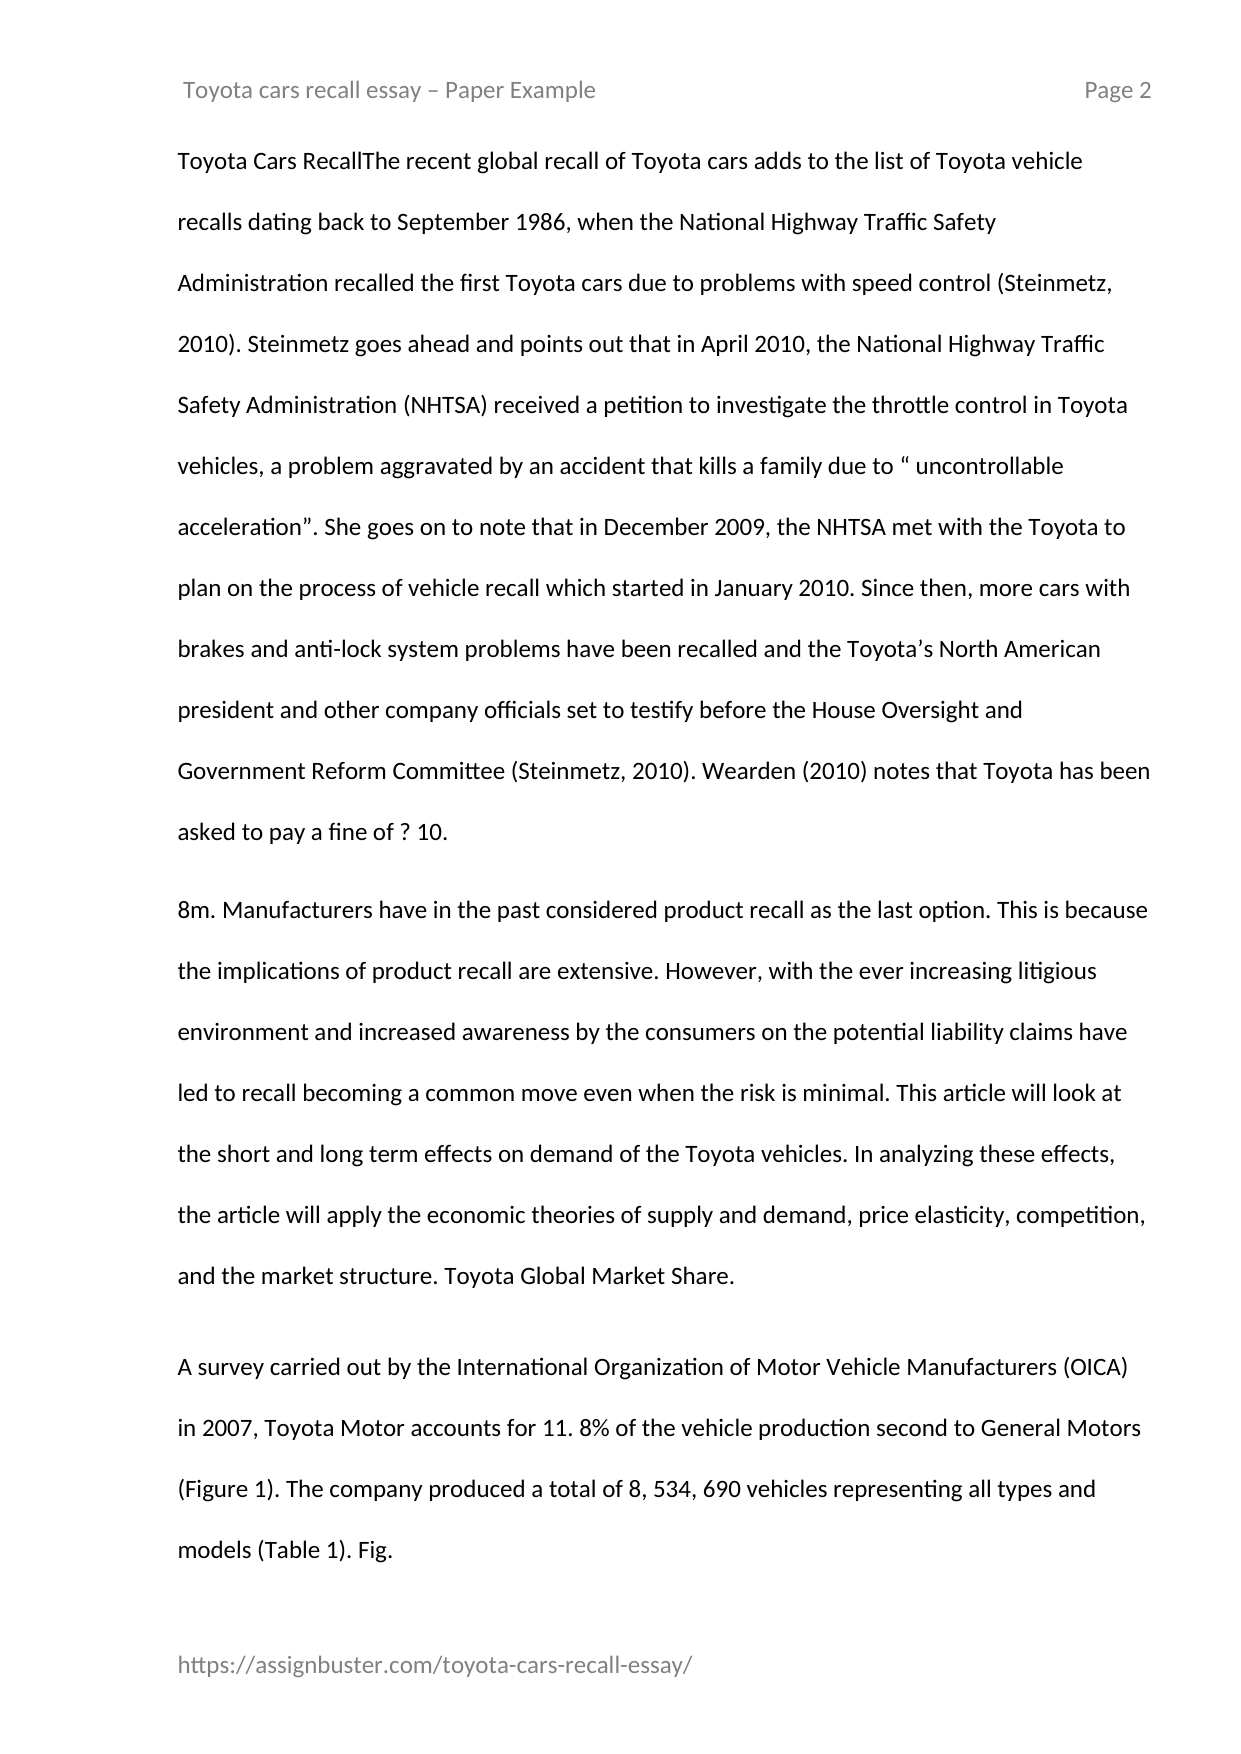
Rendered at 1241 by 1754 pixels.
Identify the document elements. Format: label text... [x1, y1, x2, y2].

text Toyota Cars RecallThe recent global recall of Toyota cars adds to the list of Toyota vehicle recalls dating back to September 1986, when the National Highway Traffic Safety Administration recalled the first Toyota cars due to problems with speed control (Steinmetz, 2010). Steinmetz goes ahead and points out that in April 2010, the National Highway Traffic Safety Administration (NHTSA) received a petition to investigate the throttle control in Toyota vehicles, a problem aggravated by an accident that kills a family due to “ uncontrollable acceleration”. She goes on to note that in December 2009, the NHTSA met with the Toyota to plan on the process of vehicle recall which started in January 2010. Since then, more cars with brakes and anti-lock system problems have been recalled and the Toyota’s North American president and other company officials set to testify before the House Oversight and Government Reform Committee (Steinmetz, 2010). Wearden (2010) notes that Toyota has been asked to pay a fine of ? 10. [177, 145, 1152, 847]
text A survey carried out by the International Organization of Motor Vehicle Manufacturers (OICA) in 2007, Toyota Motor accounts for 11. 8% of the vehicle production second to General Motors (Figure 1). The company produced a total of 8, 534, 690 vehicles representing all types and models (Table 1). Fig. [177, 1351, 1152, 1564]
text 8m. Manufacturers have in the past considered product recall as the last option. This is because the implications of product recall are extensive. However, with the ever increasing litigious environment and increased awareness by the consumers on the potential liability claims have led to recall becoming a common move even when the risk is minimal. This article will look at the short and long term effects on demand of the Toyota vehicles. In analyzing these effects, the article will apply the economic theories of supply and demand, price elasticity, competition, and the market structure. Toyota Global Market Share. [177, 894, 1152, 1291]
